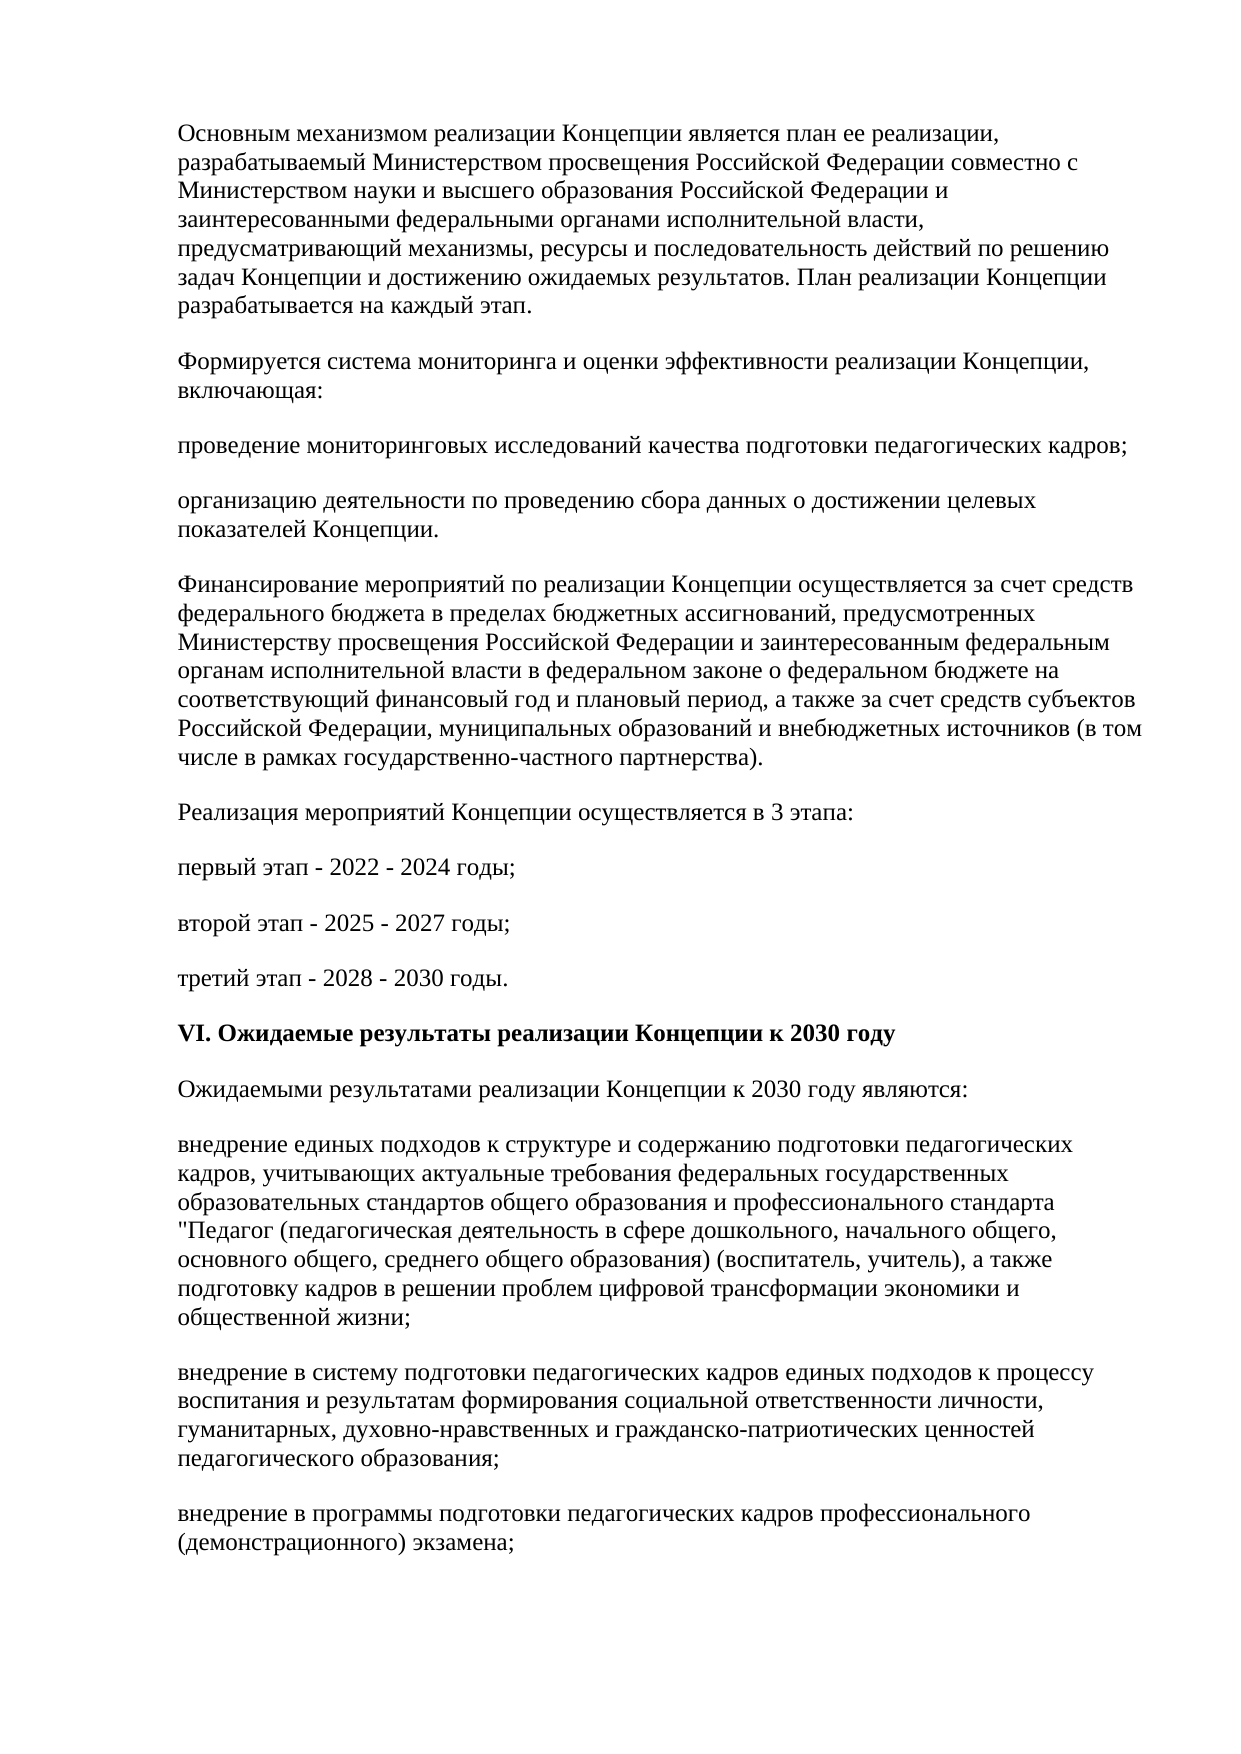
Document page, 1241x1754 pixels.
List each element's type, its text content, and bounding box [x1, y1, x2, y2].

text внедрение в программы подготовки педагогических кадров профессионального (демонстрационного) экзамена; [177, 1498, 1152, 1556]
text второй этап - 2025 - 2027 годы; [177, 908, 1152, 937]
text организацию деятельности по проведению сбора данных о достижении целевых показателей Концепции. [177, 485, 1152, 543]
text внедрение в систему подготовки педагогических кадров единых подходов к процессу воспитания и результатам формирования социальной ответственности личности, гуманитарных, духовно-нравственных и гражданско-патриотических ценностей педагогического образования; [177, 1357, 1152, 1472]
text Финансирование мероприятий по реализации Концепции осуществляется за счет средств федерального бюджета в пределах бюджетных ассигнований, предусмотренных Министерству просвещения Российской Федерации и заинтересованным федеральным органам исполнительной власти в федеральном законе о федеральном бюджете на соответствующий финансовый год и плановый период, а также за счет средств субъектов Российской Федерации, муниципальных образований и внебюджетных источников (в том числе в рамках государственно-частного партнерства). [177, 569, 1152, 771]
text первый этап - 2022 - 2024 годы; [177, 852, 1152, 881]
text Основным механизмом реализации Концепции является план ее реализации, разрабатываемый Министерством просвещения Российской Федерации совместно с Министерством науки и высшего образования Российской Федерации и заинтересованными федеральными органами исполнительной власти, предусматривающий механизмы, ресурсы и последовательность действий по решению задач Концепции и достижению ожидаемых результатов. План реализации Концепции разрабатывается на каждый этап. [177, 118, 1152, 319]
text проведение мониторинговых исследований качества подготовки педагогических кадров; [177, 430, 1152, 459]
text Реализация мероприятий Концепции осуществляется в 3 этапа: [177, 797, 1152, 826]
text третий этап - 2028 - 2030 годы. [177, 963, 1152, 992]
text VI. Ожидаемые результаты реализации Концепции к 2030 году [177, 1018, 1152, 1047]
text внедрение единых подходов к структуре и содержанию подготовки педагогических кадров, учитывающих актуальные требования федеральных государственных образовательных стандартов общего образования и профессионального стандарта "Педагог (педагогическая деятельность в сфере дошкольного, начального общего, основного общего, среднего общего образования) (воспитатель, учитель), а также подготовку кадров в решении проблем цифровой трансформации экономики и общественной жизни; [177, 1129, 1152, 1330]
text Ожидаемыми результатами реализации Концепции к 2030 году являются: [177, 1074, 1152, 1102]
text Формируется система мониторинга и оценки эффективности реализации Концепции, включающая: [177, 346, 1152, 403]
